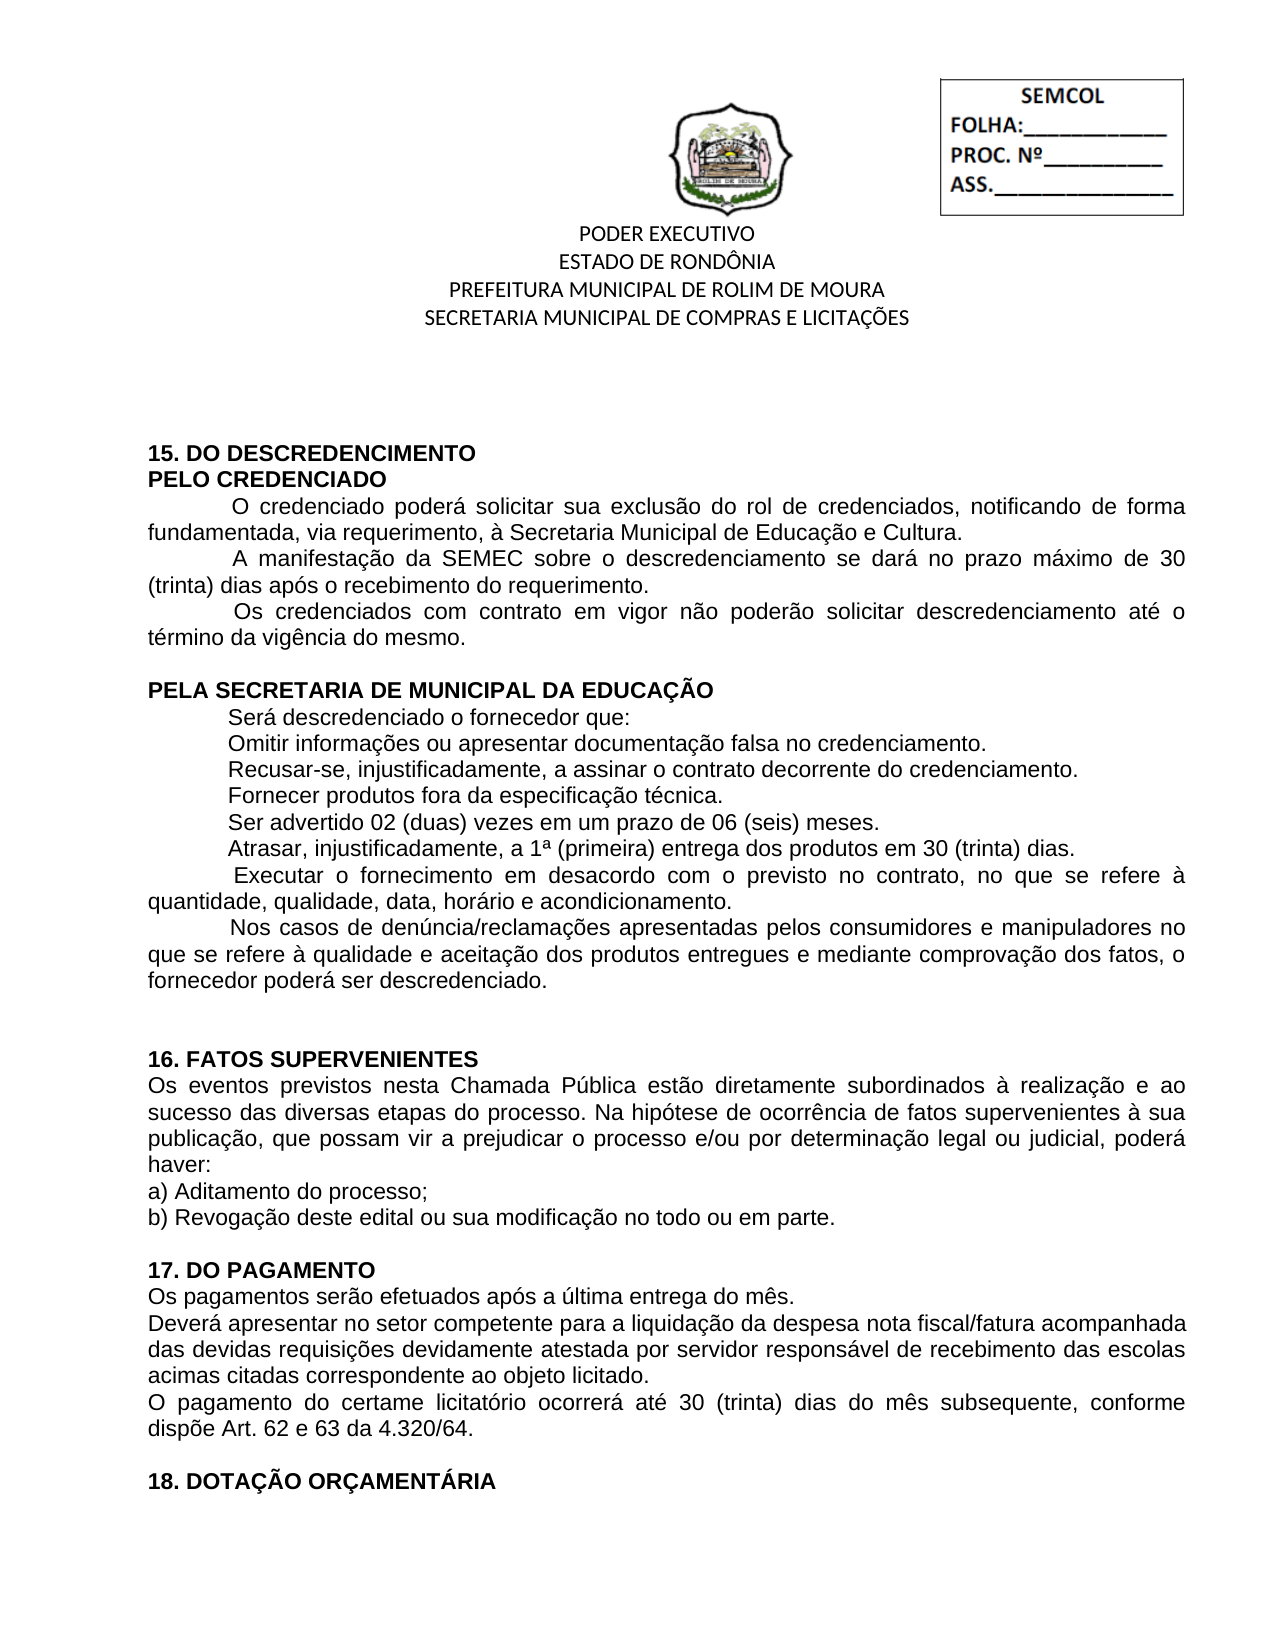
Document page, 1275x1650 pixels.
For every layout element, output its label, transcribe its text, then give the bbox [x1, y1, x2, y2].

text Será descredenciado o fornecedor que: [148, 703, 1186, 730]
text Recusar-se, injustificadamente, a assinar o contrato decorrente do credenciamento. [148, 756, 1186, 782]
text Deverá apresentar no setor competente para a liquidação da despesa nota fiscal/fatura acompanhada das devidas requisições devidamente atestada por servidor responsável de recebimento das escolas acimas citadas correspondente ao objeto licitado. [148, 1309, 1186, 1389]
text PELA SECRETARIA DE MUNICIPAL DA EDUCAÇÃO [148, 677, 1186, 703]
text Os credenciados com contrato em vigor não poderão solicitar descredenciamento até o término da vigência do mesmo. [148, 598, 1186, 651]
text Executar o fornecimento em desacordo com o previsto no contrato, no que se refere à quantidade, qualidade, data, horário e acondicionamento. [148, 862, 1186, 914]
text b) Revogação deste edital ou sua modificação no todo ou em parte. [148, 1204, 1186, 1231]
text PELO CREDENCIADO [148, 466, 1186, 493]
text 16. FATOS SUPERVENIENTES [148, 1046, 1186, 1072]
text Nos casos de denúncia/reclamações apresentadas pelos consumidores e manipuladores no que se refere à qualidade e aceitação dos produtos entregues e mediante comprovação dos fatos, o fornecedor poderá ser descredenciado. [148, 914, 1186, 993]
text O pagamento do certame licitatório ocorrerá até 30 (trinta) dias do mês subsequente, conforme dispõe Art. 62 e 63 da 4.320/64. [148, 1389, 1186, 1441]
text Ser advertido 02 (duas) vezes em um prazo de 06 (seis) meses. [148, 809, 1186, 835]
text Atrasar, injustificadamente, a 1ª (primeira) entrega dos produtos em 30 (trinta) dias. [148, 835, 1186, 862]
text Os eventos previstos nesta Chamada Pública estão diretamente subordinados à realização e ao sucesso das diversas etapas do processo. Na hipótese de ocorrência de fatos supervenientes à sua publicação, que possam vir a prejudicar o processo e/ou por determinação legal ou judicial, poderá haver: [148, 1072, 1186, 1178]
text Omitir informações ou apresentar documentação falsa no credenciamento. [148, 730, 1186, 756]
text 17. DO PAGAMENTO [148, 1257, 1186, 1283]
text 15. DO DESCREDENCIMENTO [148, 440, 1186, 466]
text Fornecer produtos fora da especificação técnica. [148, 782, 1186, 809]
text A manifestação da SEMEC sobre o descredenciamento se dará no prazo máximo de 30 (trinta) dias após o recebimento do requerimento. [148, 545, 1186, 598]
text O credenciado poderá solicitar sua exclusão do rol de credenciados, notificando de forma fundamentada, via requerimento, à Secretaria Municipal de Educação e Cultura. [148, 493, 1186, 545]
text a) Aditamento do processo; [148, 1178, 1186, 1204]
text Os pagamentos serão efetuados após a última entrega do mês. [148, 1283, 1186, 1309]
text 18. DOTAÇÃO ORÇAMENTÁRIA [148, 1468, 1186, 1494]
